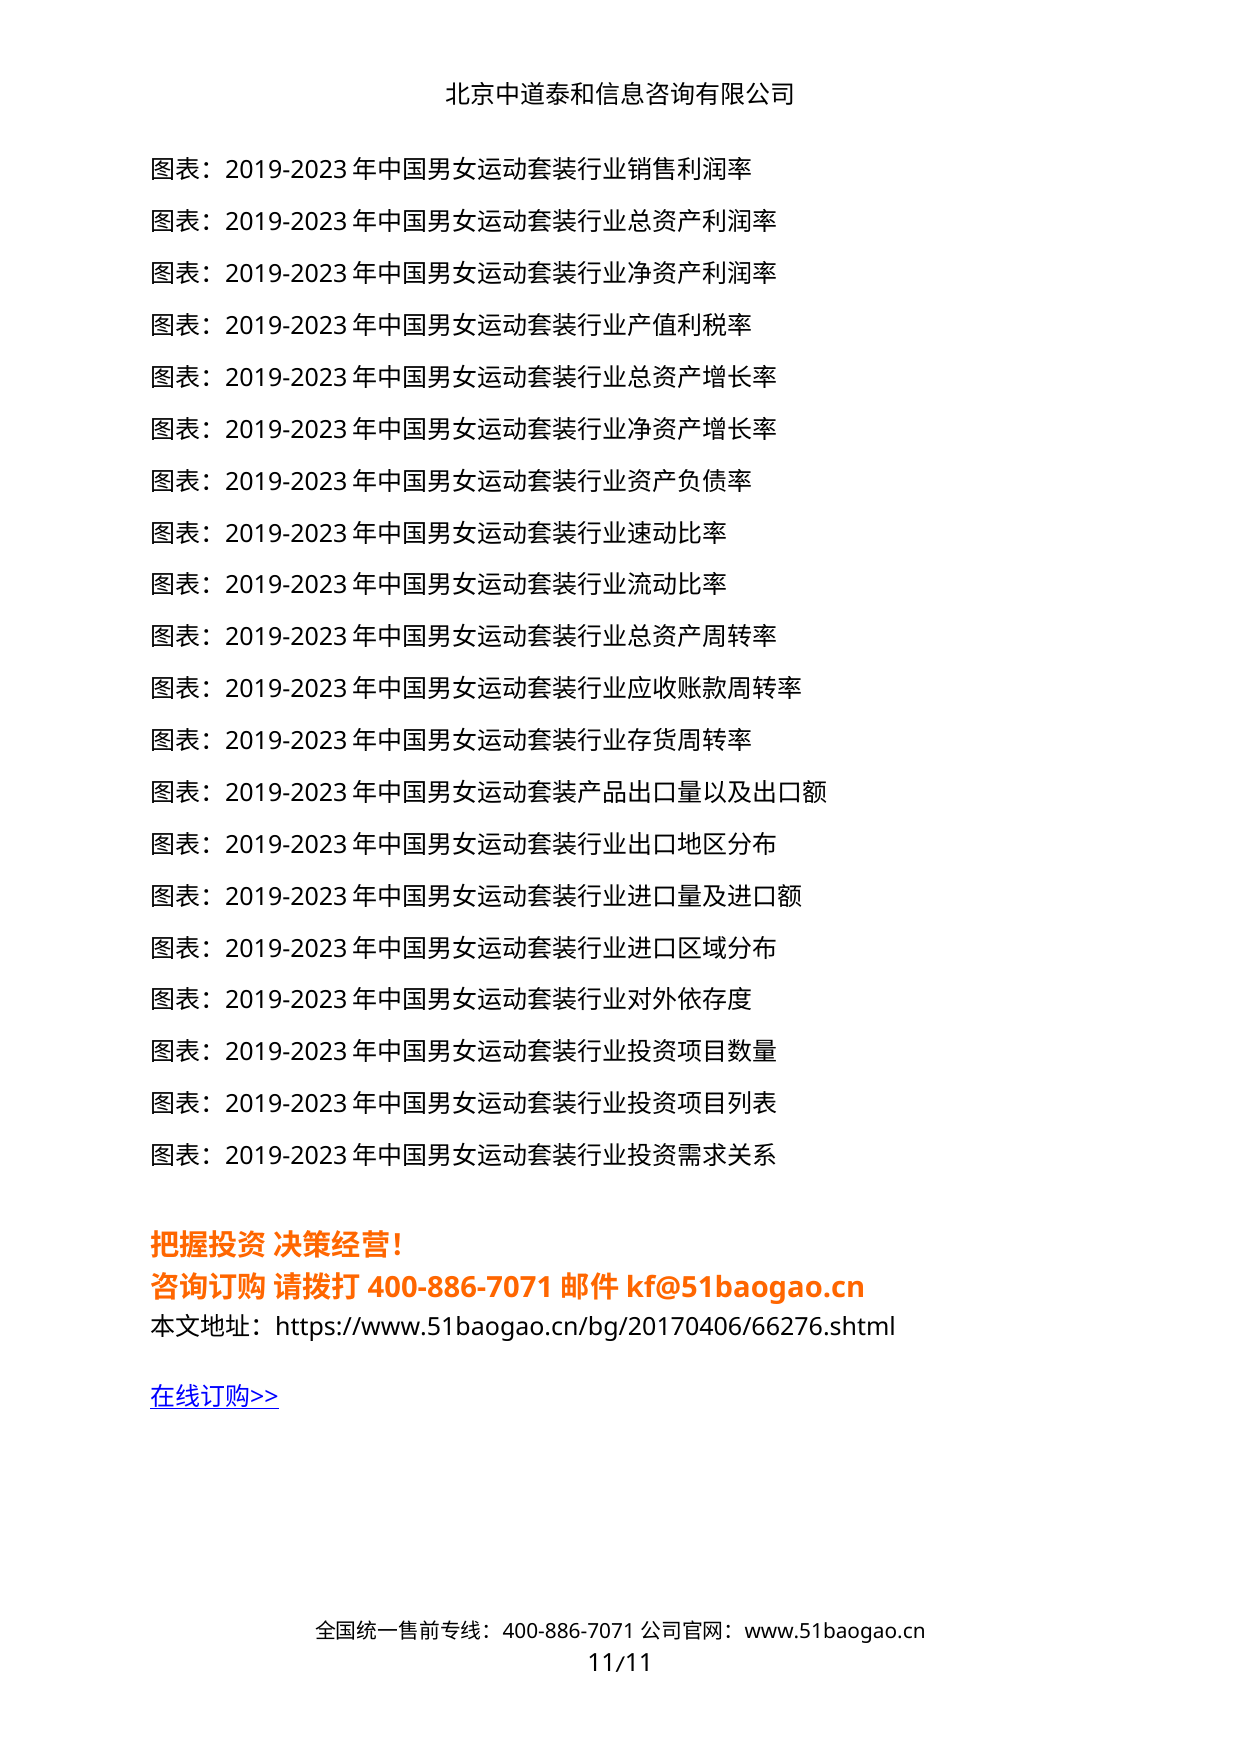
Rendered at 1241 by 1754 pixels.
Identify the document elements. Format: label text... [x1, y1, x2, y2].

text 图表：2019-2023年中国男女运动套装行业总资产周转率 [150, 617, 1090, 653]
text 图表：2019-2023年中国男女运动套装行业出口地区分布 [150, 824, 1090, 861]
text 图表：2019-2023年中国男女运动套装行业总资产增长率 [150, 357, 1090, 394]
text 图表：2019-2023年中国男女运动套装行业对外依存度 [150, 980, 1090, 1016]
text 图表：2019-2023年中国男女运动套装行业投资项目数量 [150, 1032, 1090, 1068]
text 图表：2019-2023年中国男女运动套装行业流动比率 [150, 565, 1090, 601]
text 图表：2019-2023年中国男女运动套装行业投资需求关系 [150, 1136, 1090, 1172]
text 图表：2019-2023年中国男女运动套装行业进口区域分布 [150, 928, 1090, 964]
text 图表：2019-2023年中国男女运动套装行业净资产增长率 [150, 409, 1090, 446]
text 图表：2019-2023年中国男女运动套装行业速动比率 [150, 513, 1090, 549]
text 图表：2019-2023年中国男女运动套装行业资产负债率 [150, 461, 1090, 497]
text 把握投资 决策经营！咨询订购 请拨打 400-886-7071 邮件 kf@51baogao.cn本文地址：https://www.51baogao.cn/bg/20170406/66276.shtml [150, 1187, 1090, 1342]
text 图表：2019-2023年中国男女运动套装行业净资产利润率 [150, 254, 1090, 290]
text 图表：2019-2023年中国男女运动套装行业投资项目列表 [150, 1084, 1090, 1120]
text 图表：2019-2023年中国男女运动套装行业存货周转率 [150, 721, 1090, 757]
text 图表：2019-2023年中国男女运动套装行业进口量及进口额 [150, 876, 1090, 912]
text 图表：2019-2023年中国男女运动套装行业产值利税率 [150, 306, 1090, 342]
text 在线订购>> [150, 1342, 1090, 1413]
text 图表：2019-2023年中国男女运动套装产品出口量以及出口额 [150, 772, 1090, 809]
text 图表：2019-2023年中国男女运动套装行业销售利润率 [150, 150, 1090, 186]
text 图表：2019-2023年中国男女运动套装行业应收账款周转率 [150, 669, 1090, 705]
text 图表：2019-2023年中国男女运动套装行业总资产利润率 [150, 202, 1090, 238]
